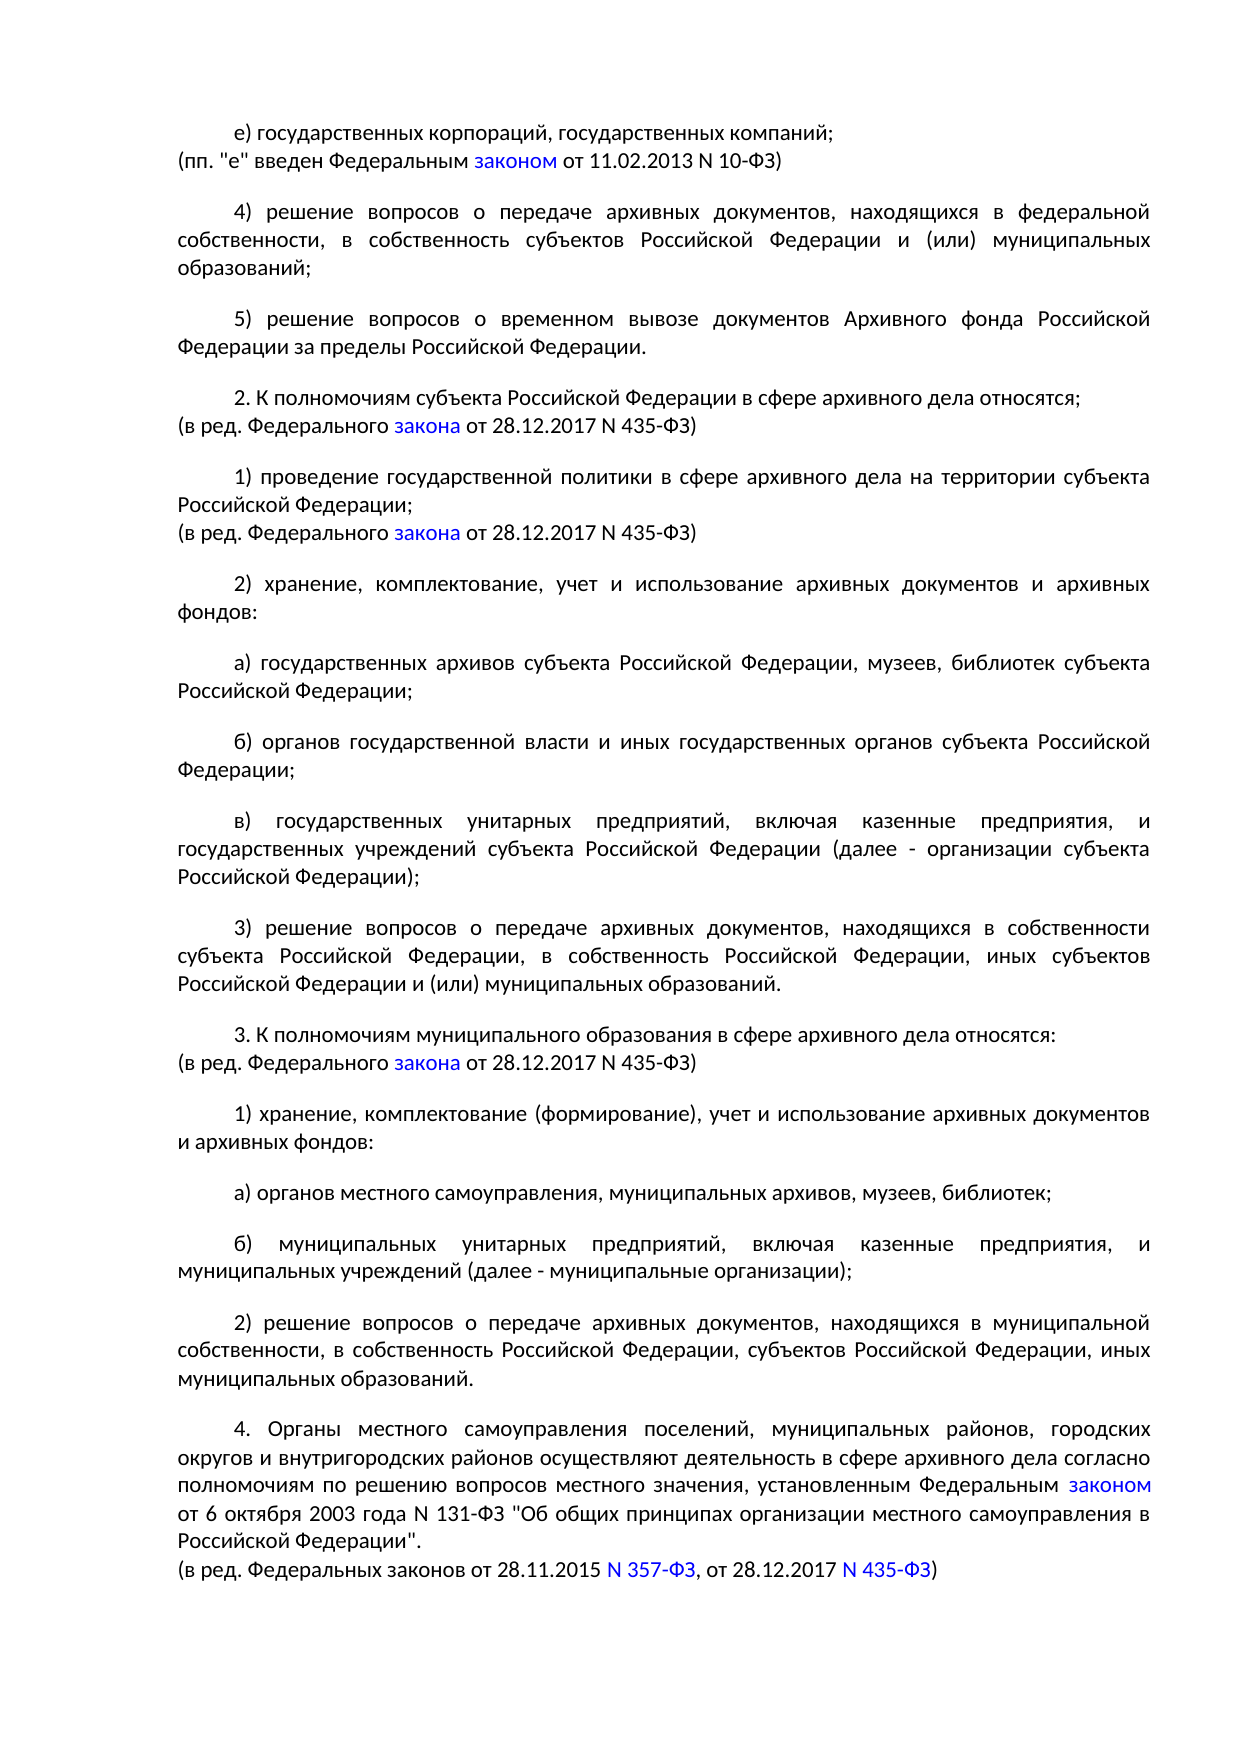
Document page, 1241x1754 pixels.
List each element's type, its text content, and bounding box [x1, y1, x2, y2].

text 5) решение вопросов о временном вывозе документов Архивного фонда Российской Федерации за пределы Российской Федерации. [177, 304, 1152, 360]
text 1) хранение, комплектование (формирование), учет и использование архивных документов и архивных фондов: [177, 1099, 1152, 1155]
text 3. К полномочиям муниципального образования в сфере архивного дела относятся: [177, 1020, 1152, 1048]
text б) муниципальных унитарных предприятий, включая казенные предприятия, и муниципальных учреждений (далее - муниципальные организации); [177, 1229, 1152, 1285]
text (пп. "е" введен Федеральным законом от 11.02.2013 N 10-ФЗ) [177, 146, 1152, 174]
text (в ред. Федеральных законов от 28.11.2015 N 357-ФЗ, от 28.12.2017 N 435-ФЗ) [177, 1555, 1152, 1583]
text в) государственных унитарных предприятий, включая казенные предприятия, и государственных учреждений субъекта Российской Федерации (далее - организации субъекта Российской Федерации); [177, 806, 1152, 890]
text 2) решение вопросов о передаче архивных документов, находящихся в муниципальной собственности, в собственность Российской Федерации, субъектов Российской Федерации, иных муниципальных образований. [177, 1308, 1152, 1392]
text 1) проведение государственной политики в сфере архивного дела на территории субъекта Российской Федерации; [177, 462, 1152, 518]
text е) государственных корпораций, государственных компаний; [177, 118, 1152, 146]
text (в ред. Федерального закона от 28.12.2017 N 435-ФЗ) [177, 518, 1152, 546]
text (в ред. Федерального закона от 28.12.2017 N 435-ФЗ) [177, 411, 1152, 439]
text 2) хранение, комплектование, учет и использование архивных документов и архивных фондов: [177, 569, 1152, 625]
text 4. Органы местного самоуправления поселений, муниципальных районов, городских округов и внутригородских районов осуществляют деятельность в сфере архивного дела согласно полномочиям по решению вопросов местного значения, установленным Федеральным законом от 6 октября 2003 года N 131-ФЗ "Об общих принципах организации местного самоуправления в Российской Федерации". [177, 1414, 1152, 1555]
text а) органов местного самоуправления, муниципальных архивов, музеев, библиотек; [177, 1178, 1152, 1206]
text а) государственных архивов субъекта Российской Федерации, музеев, библиотек субъекта Российской Федерации; [177, 648, 1152, 704]
text б) органов государственной власти и иных государственных органов субъекта Российской Федерации; [177, 727, 1152, 783]
text (в ред. Федерального закона от 28.12.2017 N 435-ФЗ) [177, 1048, 1152, 1076]
text 2. К полномочиям субъекта Российской Федерации в сфере архивного дела относятся; [177, 383, 1152, 411]
text 4) решение вопросов о передаче архивных документов, находящихся в федеральной собственности, в собственность субъектов Российской Федерации и (или) муниципальных образований; [177, 197, 1152, 281]
text 3) решение вопросов о передаче архивных документов, находящихся в собственности субъекта Российской Федерации, в собственность Российской Федерации, иных субъектов Российской Федерации и (или) муниципальных образований. [177, 913, 1152, 997]
